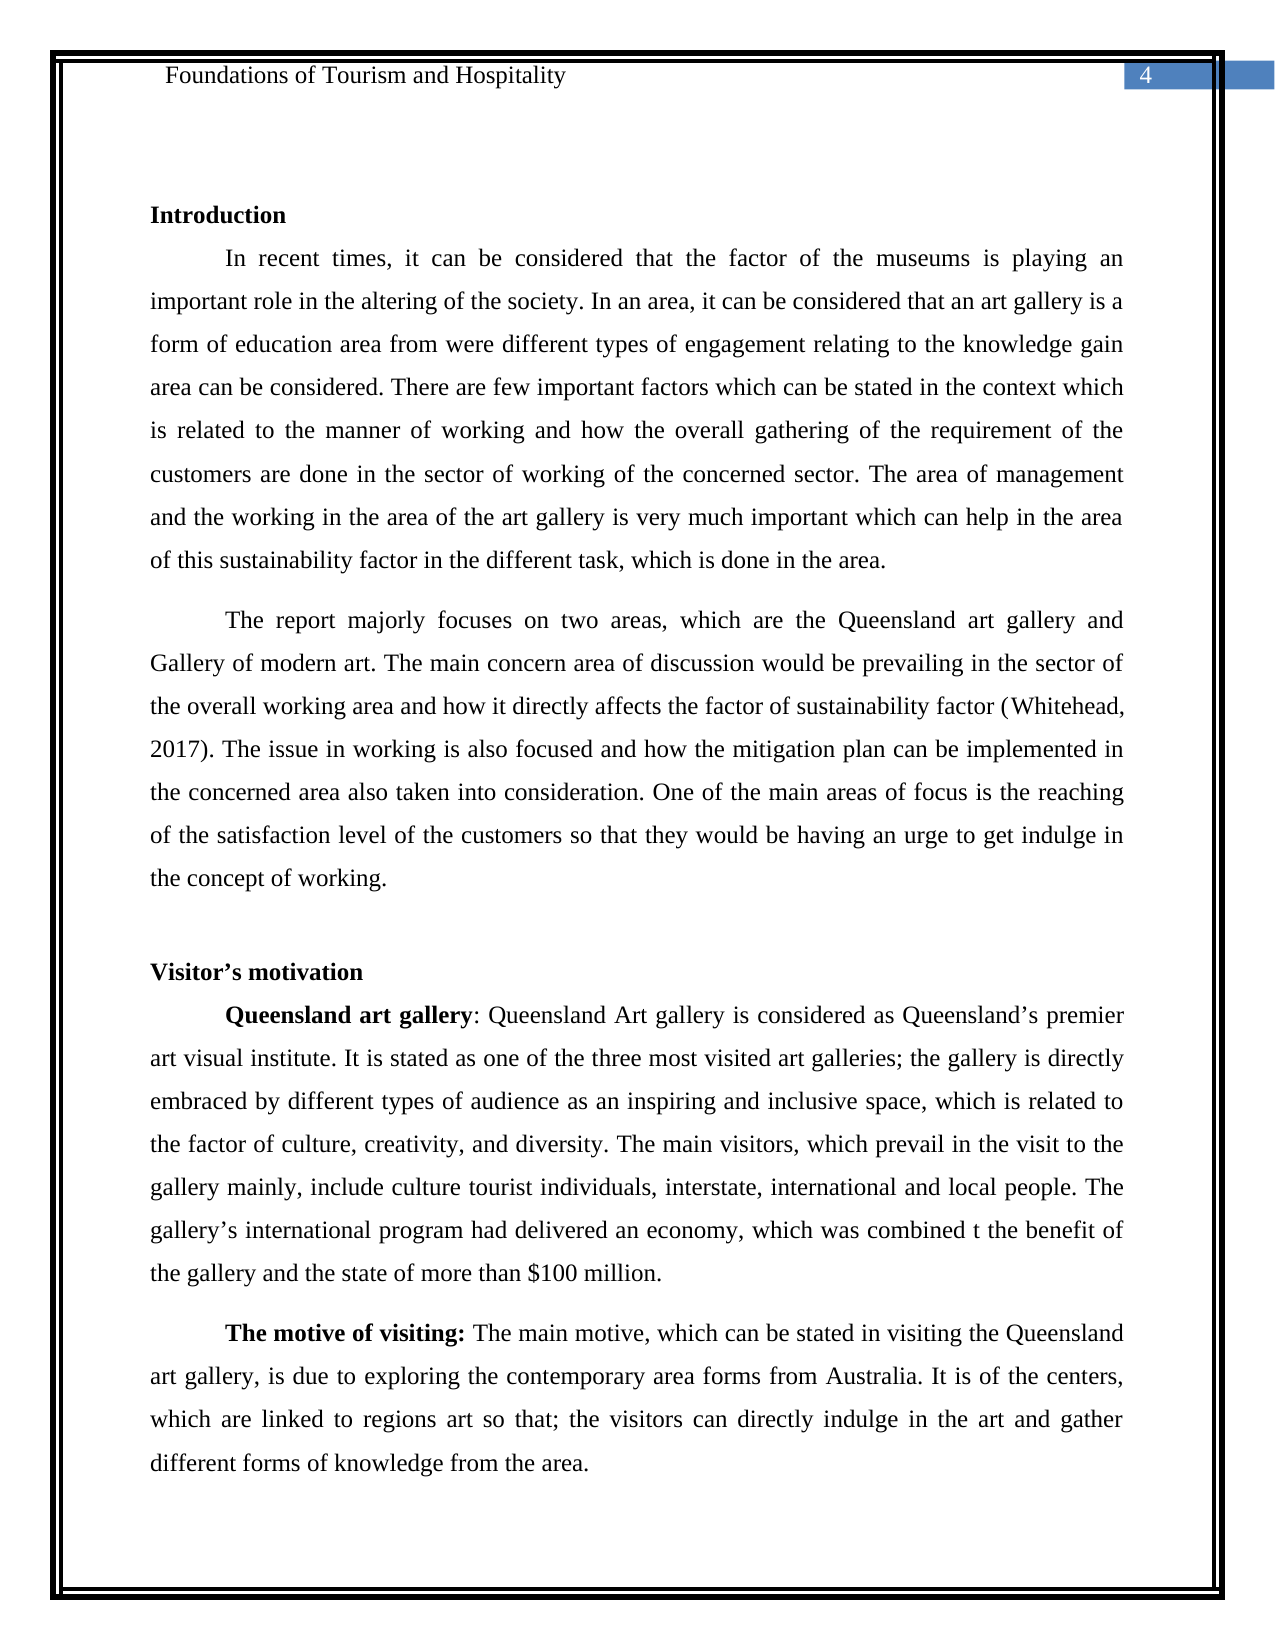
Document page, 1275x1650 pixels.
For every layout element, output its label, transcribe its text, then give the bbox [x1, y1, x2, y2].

text Queensland art gallery: Queensland Art gallery is considered as Queensland’s premier art visual institute. It is stated as one of the three most visited art galleries; the gallery is directly embraced by different types of audience as an inspiring and inclusive space, which is related to the factor of culture, creativity, and diversity. The main visitors, which prevail in the visit to the gallery mainly, include culture tourist individuals, interstate, international and local people. The gallery’s international program had delivered an economy, which was combined t the benefit of the gallery and the state of more than $100 million. [150, 1000, 1125, 1287]
text The motive of visiting: The main motive, which can be stated in visiting the Queensland art gallery, is due to exploring the contemporary area forms from Australia. It is of the centers, which are linked to regions art so that; the visitors can directly indulge in the art and gather different forms of knowledge from the area. [150, 1318, 1125, 1476]
text In recent times, it can be considered that the factor of the museums is playing an important role in the altering of the society. In an area, it can be considered that an art gallery is a form of education area from were different types of engagement relating to the knowledge gain area can be considered. There are few important factors which can be stated in the context which is related to the manner of working and how the overall gathering of the requirement of the customers are done in the sector of working of the concerned sector. The area of management and the working in the area of the art gallery is very much important which can help in the area of this sustainability factor in the different task, which is done in the area. [150, 243, 1125, 574]
subtitle Visitor’s motivation [150, 957, 1125, 985]
text The report majorly focuses on two areas, which are the Queensland art gallery and Gallery of modern art. The main concern area of discussion would be prevailing in the sector of the overall working area and how it directly affects the factor of sustainability factor (Whitehead, 2017). The issue in working is also focused and how the mitigation plan can be implemented in the concerned area also taken into consideration. One of the main areas of focus is the reaching of the satisfaction level of the customers so that they would be having an urge to get indulge in the concept of working. [150, 605, 1125, 892]
subtitle Introduction [150, 200, 1125, 229]
